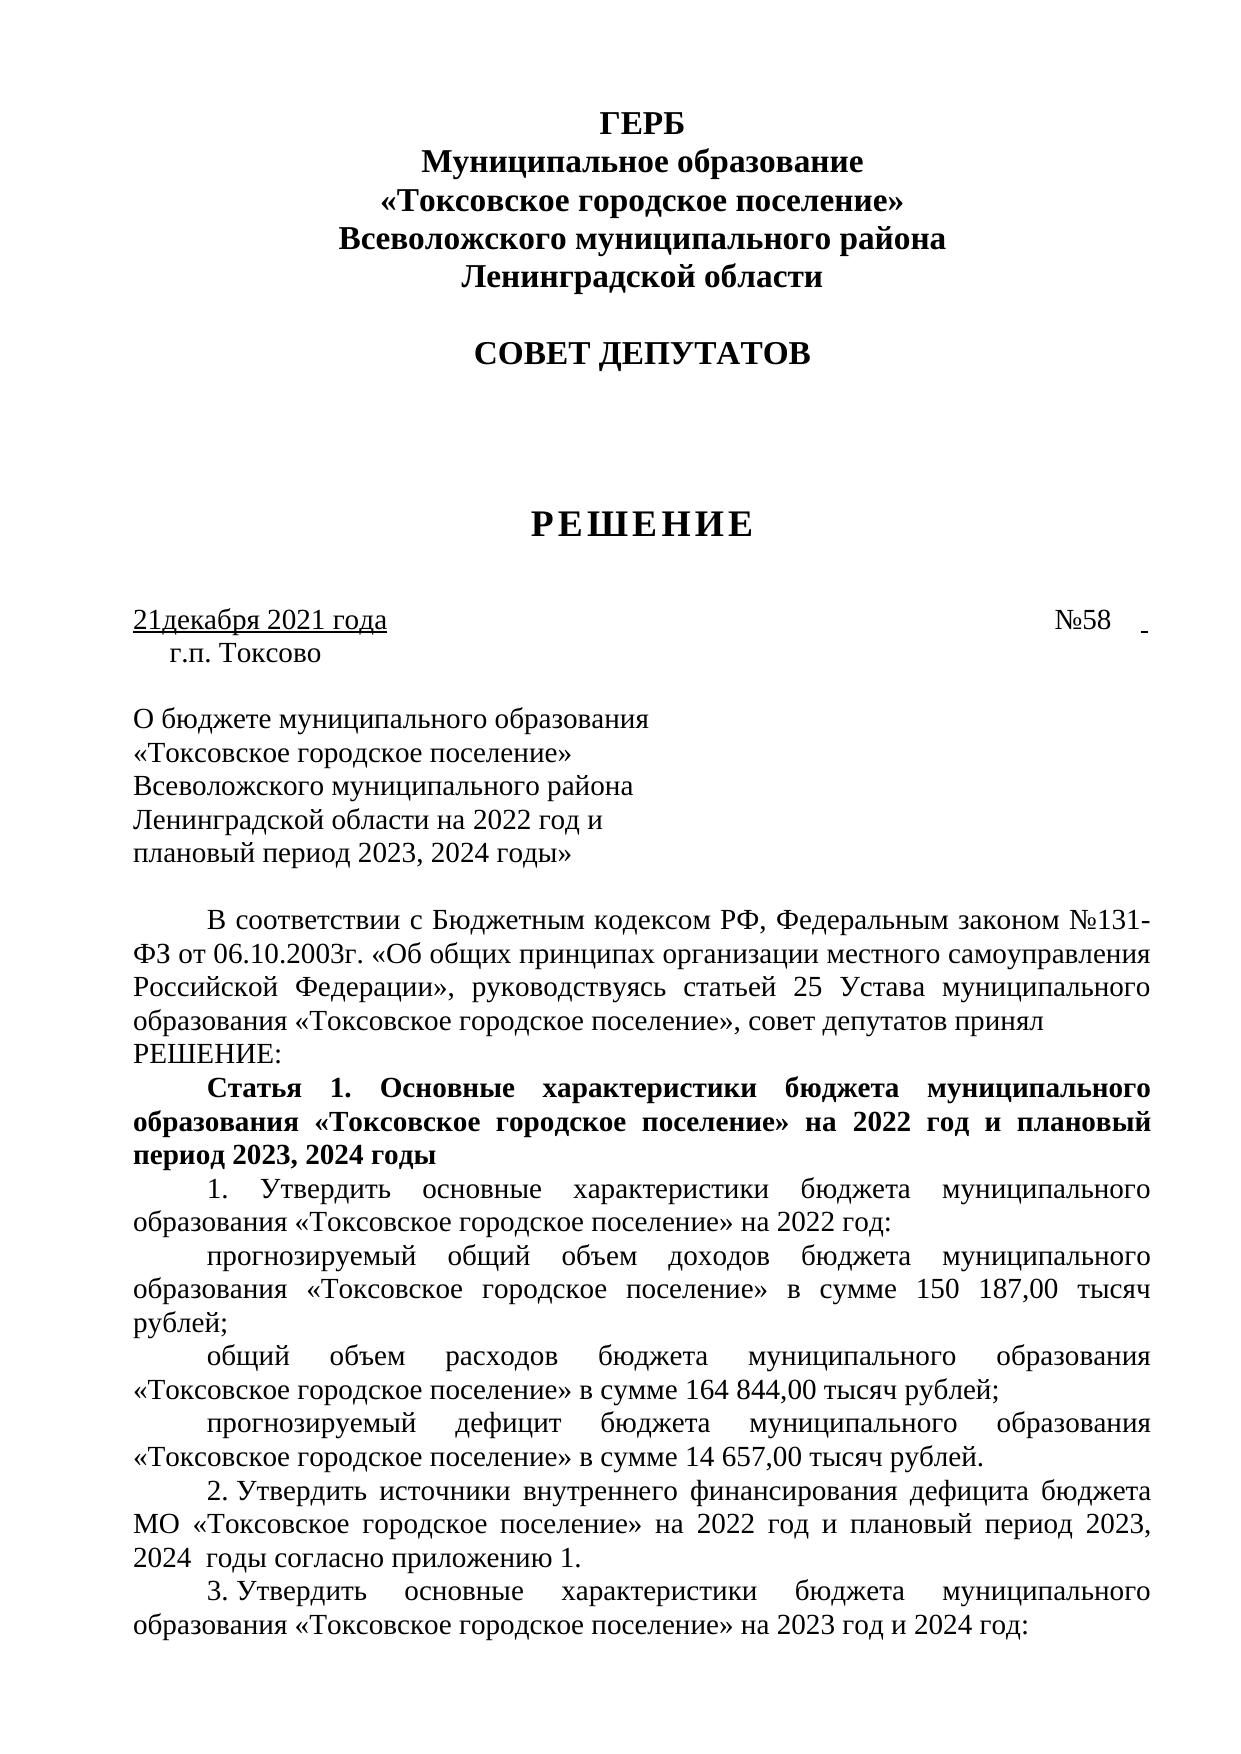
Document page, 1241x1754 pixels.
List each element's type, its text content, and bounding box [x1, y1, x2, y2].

text 21декабря 2021 года №58 [133, 602, 1152, 635]
text общий объем расходов бюджета муниципального образования «Токсовское городское поселение» в сумме 164 844,00 тысяч рублей; [133, 1338, 1152, 1406]
text СОВЕТ ДЕПУТАТОВ [133, 333, 1152, 372]
text прогнозируемый дефицит бюджета муниципального образования «Токсовское городское поселение» в сумме 14 657,00 тысяч рублей. [133, 1406, 1152, 1473]
title В соответствии с Бюджетным кодексом РФ, Федеральным законом №131-ФЗ от 06.10.2003г. «Об общих принципах организации местного самоуправления Российской Федерации», руководствуясь статьей 25 Устава муниципального образования «Токсовское городское поселение», совет депутатов принял [133, 902, 1152, 1037]
text г.п. Токсово [133, 635, 1152, 669]
text «Токсовское городское поселение» [133, 735, 1152, 768]
text 3. Утвердить основные характеристики бюджета муниципального образования «Токсовское городское поселение» на 2023 год и 2024 год: [133, 1573, 1152, 1640]
text плановый период 2023, 2024 годы» [133, 835, 1152, 869]
text 1. Утвердить основные характеристики бюджета муниципального образования «Токсовское городское поселение» на 2022 год: [133, 1171, 1152, 1238]
text Ленинградской области на 2022 год и [133, 802, 1152, 835]
text Всеволожского муниципального района [133, 768, 1152, 802]
text О бюджете муниципального образования [133, 701, 1152, 735]
text 2. Утвердить источники внутреннего финансирования дефицита бюджета МО «Токсовское городское поселение» на 2022 год и плановый период 2023, 2024 годы согласно приложению 1. [133, 1473, 1152, 1573]
text Всеволожского муниципального района [133, 218, 1152, 257]
title РЕШЕНИЕ: [133, 1037, 1152, 1070]
text прогнозируемый общий объем доходов бюджета муниципального образования «Токсовское городское поселение» в сумме 150 187,00 тысяч рублей; [133, 1238, 1152, 1338]
text Статья 1. Основные характеристики бюджета муниципального образования «Токсовское городское поселение» на 2022 год и плановый период 2023, 2024 годы [133, 1070, 1152, 1171]
text РЕШЕНИЕ [133, 501, 1152, 544]
text Ленинградской области [133, 257, 1152, 295]
text Муниципальное образование [133, 142, 1152, 180]
text «Токсовское городское поселение» [133, 180, 1152, 218]
text ГЕРБ [133, 103, 1152, 142]
